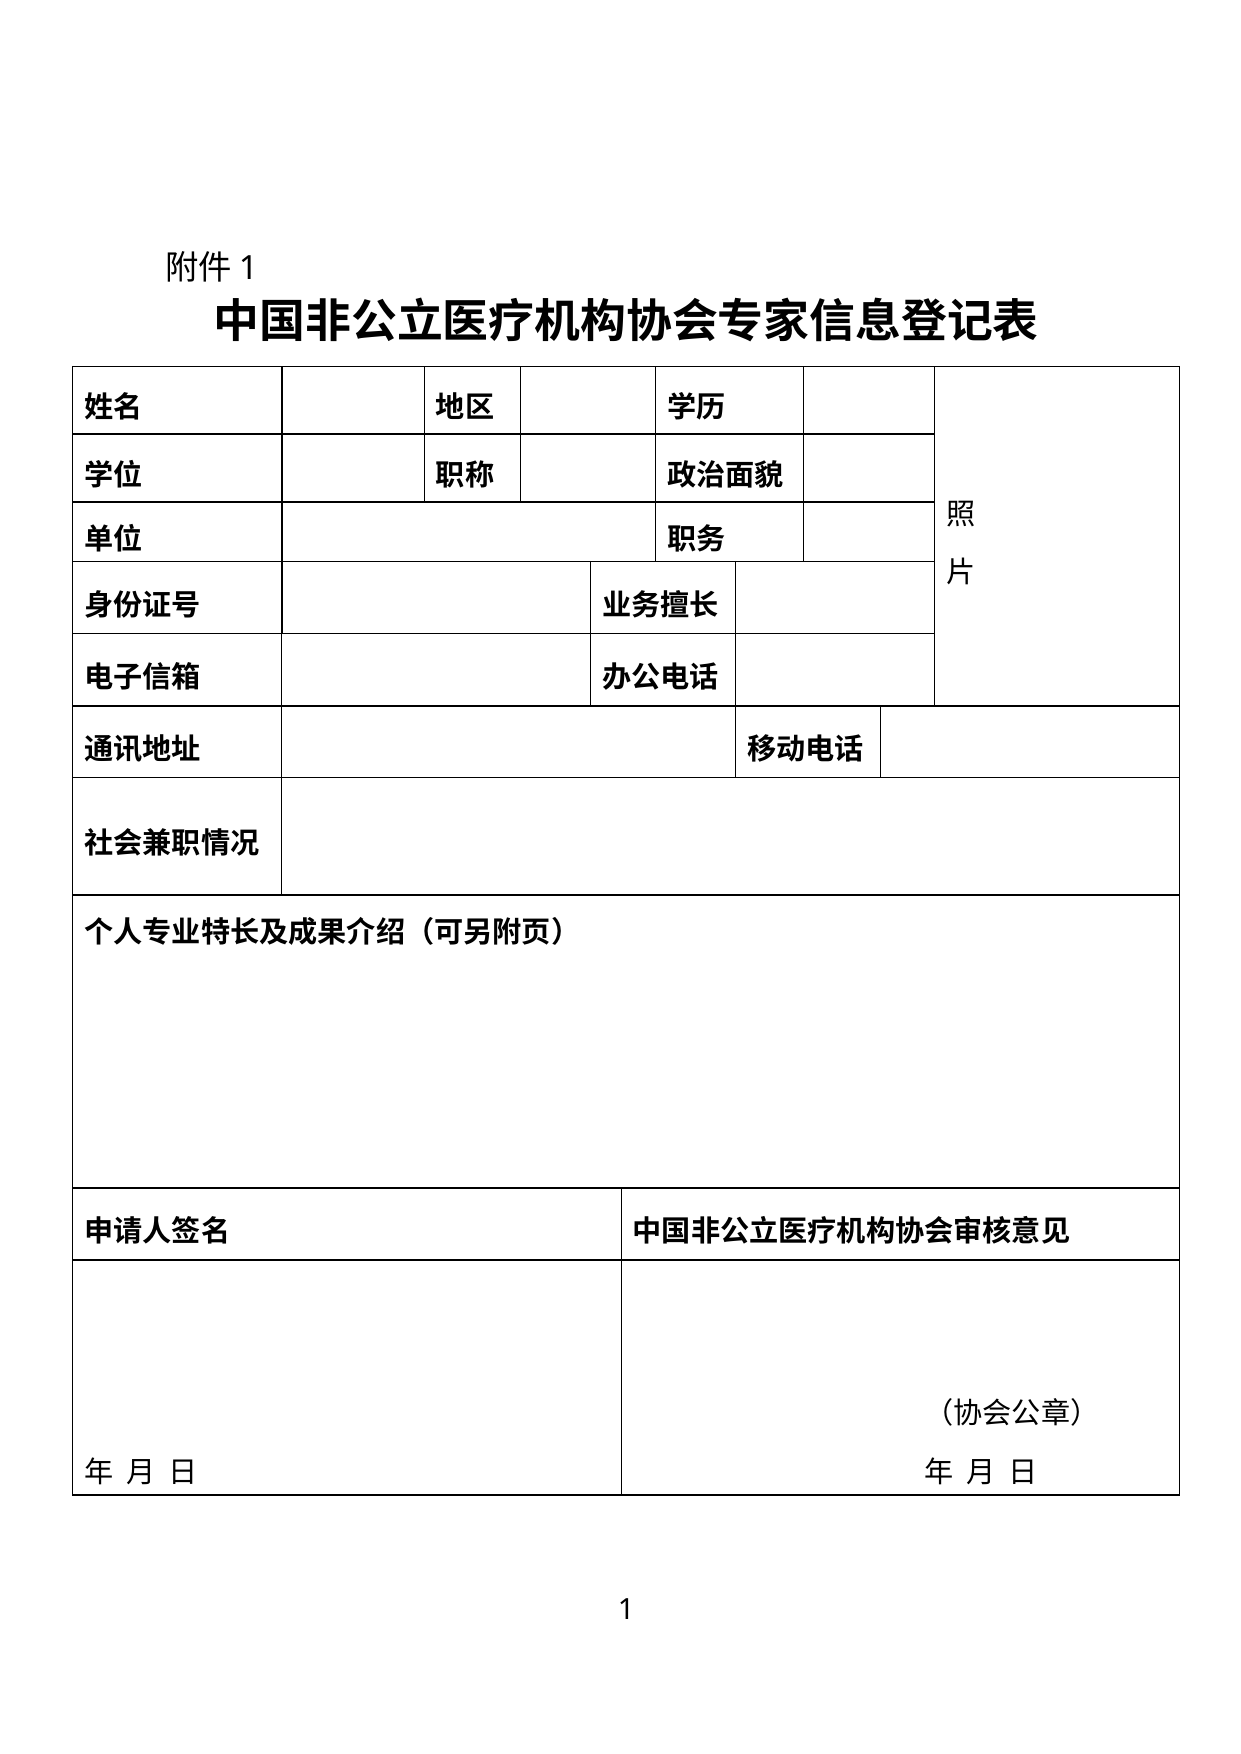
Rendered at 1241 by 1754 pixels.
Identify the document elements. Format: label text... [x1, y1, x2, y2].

table_cell [282, 634, 590, 705]
table_cell [283, 435, 424, 501]
table_header [283, 367, 424, 433]
table_cell 职称 [425, 435, 520, 501]
table_cell 办公电话 [591, 634, 735, 705]
table_cell 职务 [656, 503, 803, 561]
table_cell 通讯地址 [73, 707, 281, 776]
table_cell [736, 634, 934, 705]
table_cell 业务擅长 [591, 562, 735, 633]
table_header [804, 367, 934, 433]
table_cell （协会公章） 年 月 日 [622, 1261, 1179, 1494]
table_header 照 片 [935, 367, 1179, 705]
table_cell 学位 [73, 435, 281, 501]
table_header 地区 [425, 367, 520, 433]
table_cell [804, 503, 934, 561]
table_cell 移动电话 [736, 707, 880, 776]
table_cell 电子信箱 [73, 634, 281, 705]
table_header 姓名 [73, 367, 281, 433]
table_cell [881, 707, 1179, 776]
table_cell 年 月 日 [73, 1261, 621, 1494]
table_cell [283, 562, 590, 633]
table_cell [282, 707, 735, 776]
text 附件1 [165, 233, 1087, 291]
table_cell 政治面貌 [656, 435, 803, 501]
table_cell [804, 435, 934, 501]
table_cell 申请人签名 [73, 1189, 621, 1259]
table_cell 社会兼职情况 [73, 778, 281, 894]
table_cell [521, 435, 655, 501]
table_cell [282, 778, 1179, 894]
table_cell 个人专业特长及成果介绍（可另附页） [73, 896, 1179, 1187]
table_cell [283, 503, 655, 561]
table_cell 身份证号 [73, 562, 281, 633]
text 中国非公立医疗机构协会专家信息登记表 [165, 291, 1087, 349]
table_cell 中国非公立医疗机构协会审核意见 [622, 1189, 1179, 1259]
table_cell [736, 562, 934, 633]
table_cell 单位 [73, 503, 281, 561]
table_header [521, 367, 655, 433]
table_header 学历 [656, 367, 803, 433]
